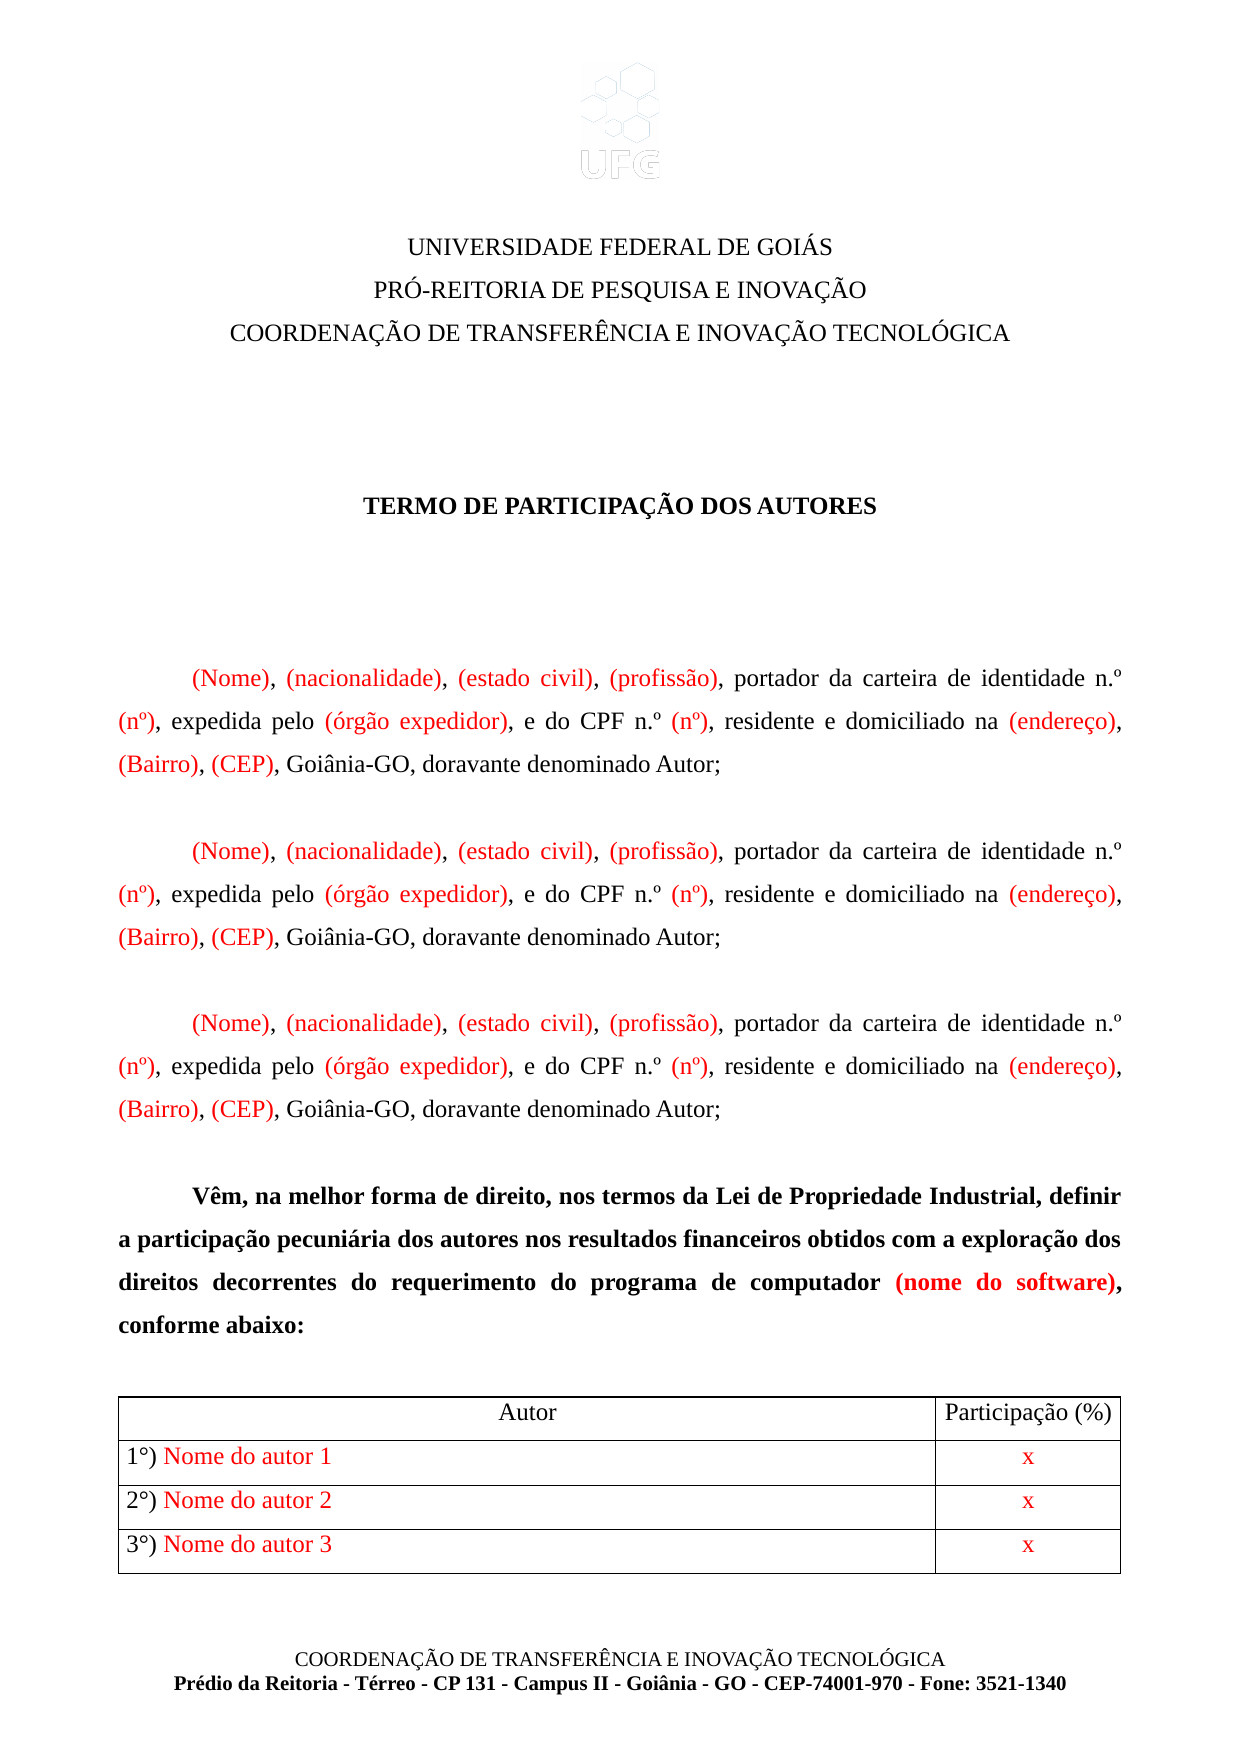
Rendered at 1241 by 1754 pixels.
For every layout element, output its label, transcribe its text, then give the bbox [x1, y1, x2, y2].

text UNIVERSIDADE FEDERAL DE GOIÁS [118, 232, 1122, 261]
table_cell 3°) Nome do autor 3 [119, 1530, 935, 1573]
table_cell x [936, 1486, 1120, 1528]
text (Nome), (nacionalidade), (estado civil), (profissão), portador da carteira de identidade n.º (nº), expedida pelo (órgão expedidor), e do CPF n.º (nº), residente e domiciliado na (endereço), (Bairro), (CEP), Goiânia-GO, doravante denominado Autor; [118, 663, 1122, 778]
table_cell 2°) Nome do autor 2 [119, 1486, 935, 1528]
text (Nome), (nacionalidade), (estado civil), (profissão), portador da carteira de identidade n.º (nº), expedida pelo (órgão expedidor), e do CPF n.º (nº), residente e domiciliado na (endereço), (Bairro), (CEP), Goiânia-GO, doravante denominado Autor; [118, 1008, 1122, 1123]
text TERMO DE PARTICIPAÇÃO DOS AUTORES [118, 491, 1122, 519]
table_cell x [936, 1441, 1120, 1484]
text PRÓ-REITORIA DE PESQUISA E INOVAÇÃO [118, 275, 1122, 304]
table_header Autor [119, 1398, 935, 1440]
table_header Participação (%) [936, 1398, 1120, 1440]
table_cell x [936, 1530, 1120, 1573]
text COORDENAÇÃO DE TRANSFERÊNCIA E INOVAÇÃO TECNOLÓGICA [118, 318, 1122, 347]
text Vêm, na melhor forma de direito, nos termos da Lei de Propriedade Industrial, definir a participação pecuniária dos autores nos resultados financeiros obtidos com a exploração dos direitos decorrentes do requerimento do programa de computador (nome do software), conforme abaixo: [118, 1181, 1122, 1339]
text (Nome), (nacionalidade), (estado civil), (profissão), portador da carteira de identidade n.º (nº), expedida pelo (órgão expedidor), e do CPF n.º (nº), residente e domiciliado na (endereço), (Bairro), (CEP), Goiânia-GO, doravante denominado Autor; [118, 836, 1122, 951]
table_cell 1°) Nome do autor 1 [119, 1441, 935, 1484]
